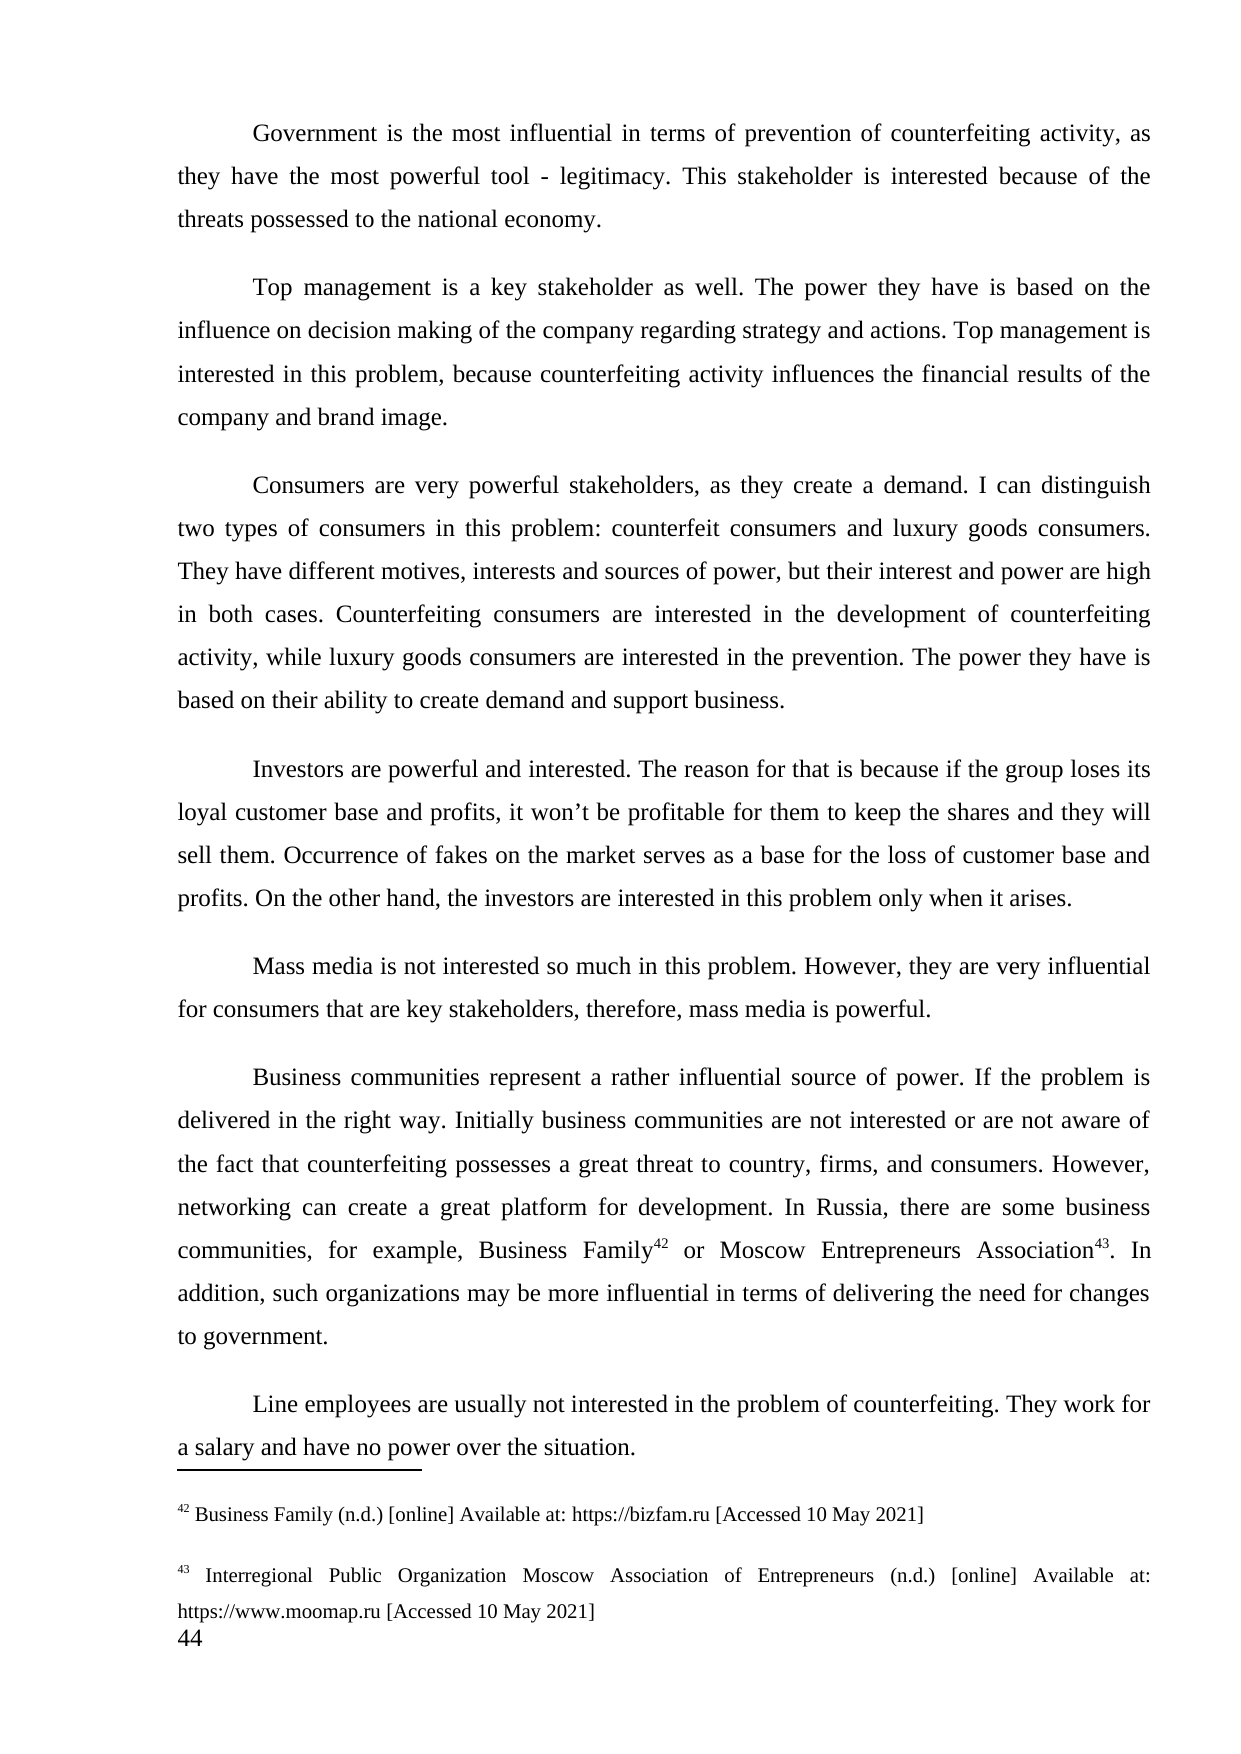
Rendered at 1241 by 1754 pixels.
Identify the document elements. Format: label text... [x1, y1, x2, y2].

text Government is the most influential in terms of prevention of counterfeiting activity, as they have the most powerful tool - legitimacy. This stakeholder is interested because of the threats possessed to the national economy. [177, 118, 1152, 233]
text Top management is a key stakeholder as well. The power they have is based on the influence on decision making of the company regarding strategy and actions. Top management is interested in this problem, because counterfeiting activity influences the financial results of the company and brand image. [177, 272, 1152, 431]
text Consumers are very powerful stakeholders, as they create a demand. I can distinguish two types of consumers in this problem: counterfeit consumers and luxury goods consumers. They have different motives, interests and sources of power, but their interest and power are high in both cases. Counterfeiting consumers are interested in the development of counterfeiting activity, while luxury goods consumers are interested in the prevention. The power they have is based on their ability to create demand and support business. [177, 470, 1152, 714]
text Business communities represent a rather influential source of power. If the problem is delivered in the right way. Initially business communities are not interested or are not aware of the fact that counterfeiting possesses a great threat to country, firms, and consumers. However, networking can create a great platform for development. In Russia, there are some business communities, for example, Business Family or Moscow Entrepreneurs Association. In addition, such organizations may be more influential in terms of delivering the need for changes to government. [177, 1062, 1152, 1350]
text Investors are powerful and interested. The reason for that is because if the group loses its loyal customer base and profits, it won’t be profitable for them to keep the shares and they will sell them. Occurrence of fakes on the market serves as a base for the loss of customer base and profits. On the other hand, the investors are interested in this problem only when it arises. [177, 754, 1152, 912]
text Mass media is not interested so much in this problem. However, they are very influential for consumers that are key stakeholders, therefore, mass media is powerful. [177, 951, 1152, 1023]
text Line employees are usually not interested in the problem of counterfeiting. They work for a salary and have no power over the situation. [177, 1389, 1152, 1461]
